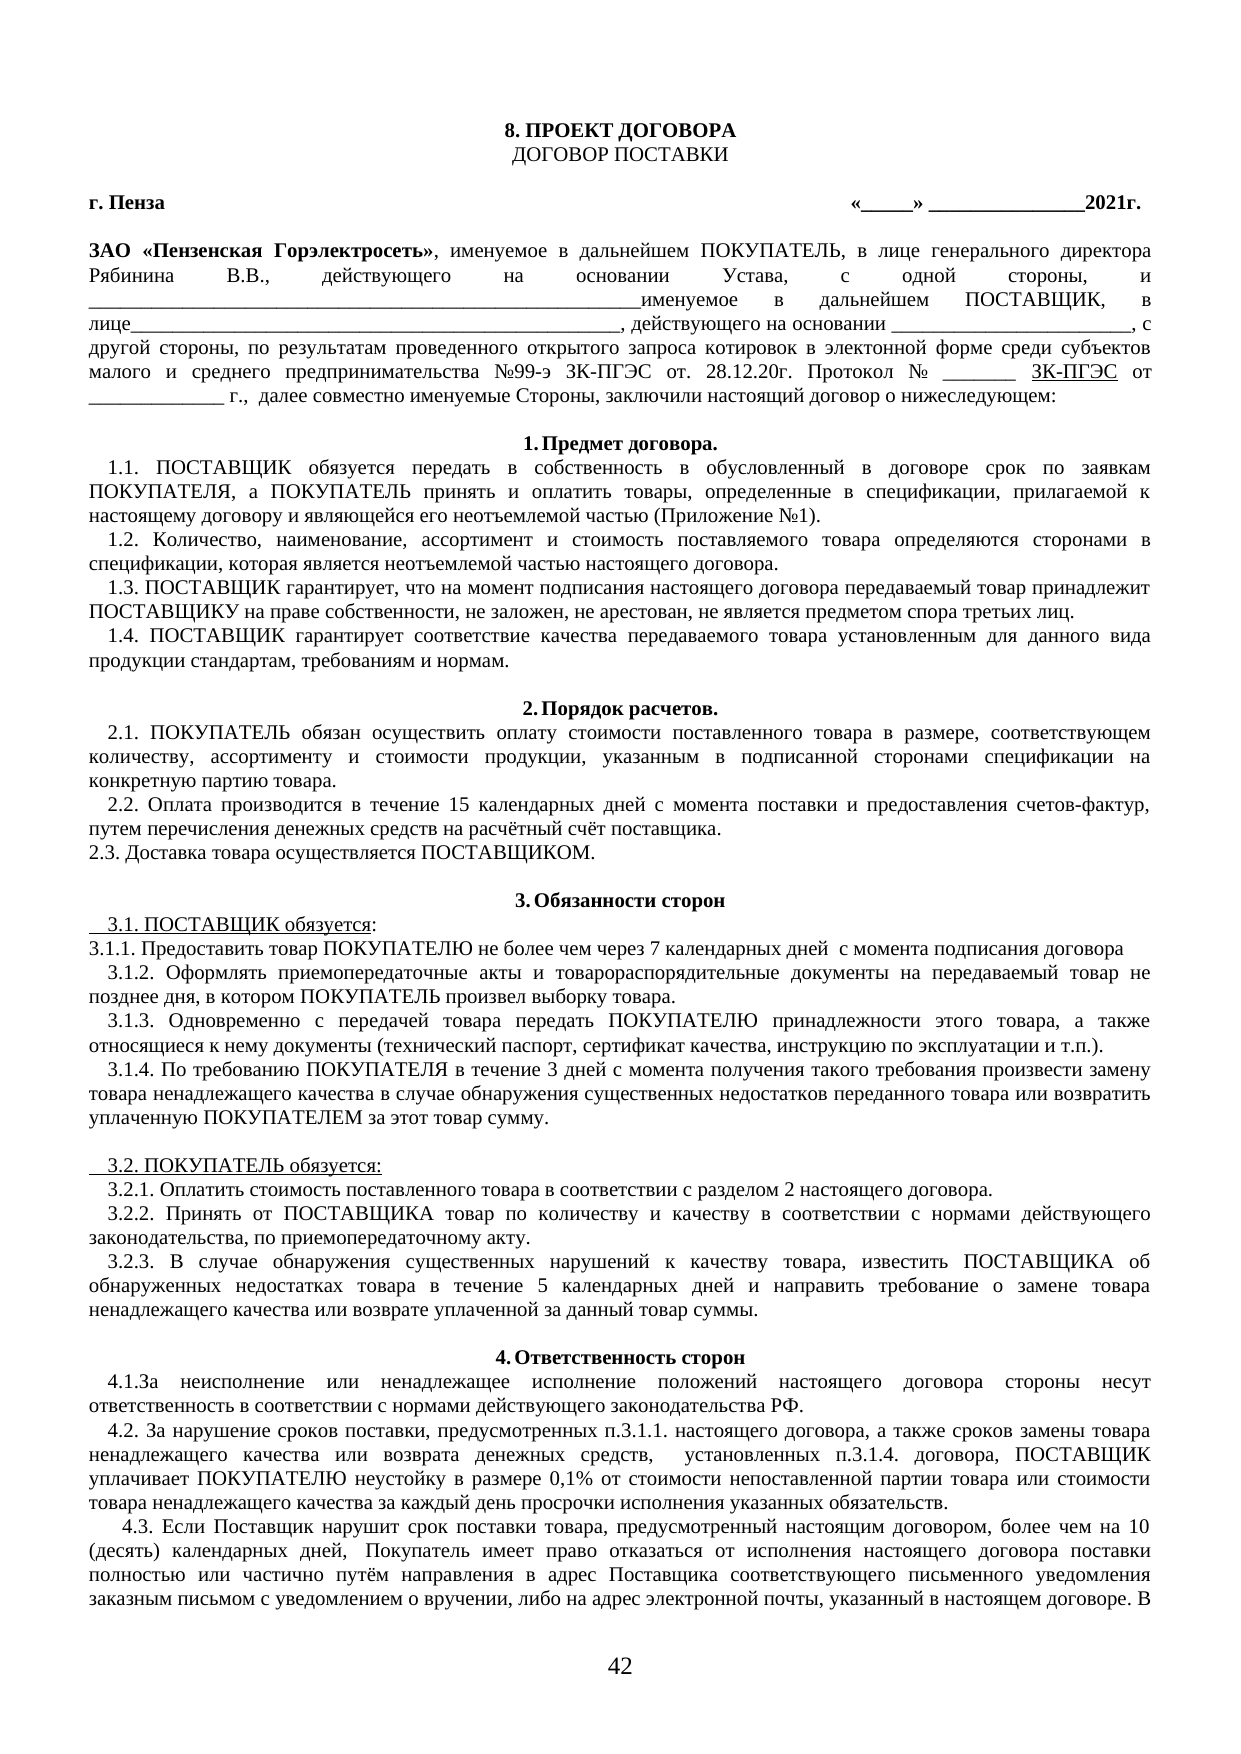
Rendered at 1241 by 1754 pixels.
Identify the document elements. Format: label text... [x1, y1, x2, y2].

list 3.2.2. Принять от ПОСТАВЩИКА товар по количеству и качеству в соответствии с нормами действующего законодательства, по приемопередаточному акту. [89, 1201, 1152, 1249]
list 3.2.1. Оплатить стоимость поставленного товара в соответствии с разделом 2 настоящего договора. [89, 1177, 1152, 1201]
list Порядок расчетов. [89, 696, 1152, 720]
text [89, 1514, 1152, 1610]
list 1.4. ПОСТАВЩИК гарантирует соответствие качества передаваемого товара установленным для данного вида продукции стандартам, требованиям и нормам. [89, 623, 1152, 672]
text ЗАО «Пензенская Горэлектросеть», именуемое в дальнейшем ПОКУПАТЕЛЬ, в лице генерального директора Рябинина В.В., действующего на основании Устава, с одной стороны, и _____________________________________________________именуемое в дальнейшем ПОСТАВЩИК, в лице_______________________________________________, действующего на основании _______________________, с другой стороны, по результатам проведенного открытого запроса котировок в электонной форме среди субъектов малого и среднего предпринимательства №99-э ЗК-ПГЭС от. 28.12.20г. Протокол № _______ ЗК-ПГЭС от _____________ г., далее совместно именуемые Стороны, заключили настоящий договор о нижеследующем: [89, 238, 1152, 407]
list 3.1.2. Оформлять приемопередаточные акты и товарораспорядительные документы на передаваемый товар не позднее дня, в котором ПОКУПАТЕЛЬ произвел выборку товара. [89, 960, 1152, 1008]
list 3.2. ПОКУПАТЕЛЬ обязуется: [89, 1153, 1152, 1177]
list 3.1. ПОСТАВЩИК обязуется: [89, 912, 1152, 936]
text г. Пенза «_____» _______________2021г. [89, 190, 1152, 214]
text 8. ПРОЕКТ ДОГОВОРА [89, 118, 1152, 142]
list Ответственность сторон [89, 1345, 1152, 1369]
list Предмет договора. [89, 431, 1152, 455]
list 1.3. ПОСТАВЩИК гарантирует, что на момент подписания настоящего договора передаваемый товар принадлежит ПОСТАВЩИКУ на праве собственности, не заложен, не арестован, не является предметом спора третьих лиц. [89, 575, 1152, 623]
list 2.1. ПОКУПАТЕЛЬ обязан осуществить оплату стоимости поставленного товара в размере, соответствующем количеству, ассортименту и стоимости продукции, указанным в подписанной сторонами спецификации на конкретную партию товара. [89, 720, 1152, 792]
title ДОГОВОР ПОСТАВКИ [89, 142, 1152, 166]
list 3.1.1. Предоставить товар ПОКУПАТЕЛЮ не более чем через 7 календарных дней с момента подписания договора [89, 936, 1152, 960]
list 4.1.За неисполнение или ненадлежащее исполнение положений настоящего договора стороны несут ответственность в соответствии с нормами действующего законодательства РФ. [89, 1369, 1152, 1417]
list 2.2. Оплата производится в течение 15 календарных дней с момента поставки и предоставления счетов-фактур, путем перечисления денежных средств на расчётный счёт поставщика. [89, 792, 1152, 840]
list 1.2. Количество, наименование, ассортимент и стоимость поставляемого товара определяются сторонами в спецификации, которая является неотъемлемой частью настоящего договора. [89, 527, 1152, 575]
list 3.1.3. Одновременно с передачей товара передать ПОКУПАТЕЛЮ принадлежности этого товара, а также относящиеся к нему документы (технический паспорт, сертификат качества, инструкцию по эксплуатации и т.п.). [89, 1008, 1152, 1057]
list 3.1.4. По требованию ПОКУПАТЕЛЯ в течение 3 дней с момента получения такого требования произвести замену товара ненадлежащего качества в случае обнаружения существенных недостатков переданного товара или возвратить уплаченную ПОКУПАТЕЛЕМ за этот товар сумму. [89, 1057, 1152, 1129]
list Обязанности сторон [89, 888, 1152, 912]
list 1.1. ПОСТАВЩИК обязуется передать в собственность в обусловленный в договоре срок по заявкам ПОКУПАТЕЛЯ, а ПОКУПАТЕЛЬ принять и оплатить товары, определенные в спецификации, прилагаемой к настоящему договору и являющейся его неотъемлемой частью (Приложение №1). [89, 455, 1152, 527]
text 2.3. Доставка товара осуществляется ПОСТАВЩИКОМ. [89, 840, 1152, 864]
list 3.2.3. В случае обнаружения существенных нарушений к качеству товара, известить ПОСТАВЩИКА об обнаруженных недостатках товара в течение 5 календарных дней и направить требование о замене товара ненадлежащего качества или возврате уплаченной за данный товар суммы. [89, 1249, 1152, 1321]
list 4.2. За нарушение сроков поставки, предусмотренных п.3.1.1. настоящего договора, а также сроков замены товара ненадлежащего качества или возврата денежных средств, установленных п.3.1.4. договора, ПОСТАВЩИК уплачивает ПОКУПАТЕЛЮ неустойку в размере 0,1% от стоимости непоставленной партии товара или стоимости товара ненадлежащего качества за каждый день просрочки исполнения указанных обязательств. [89, 1417, 1152, 1514]
